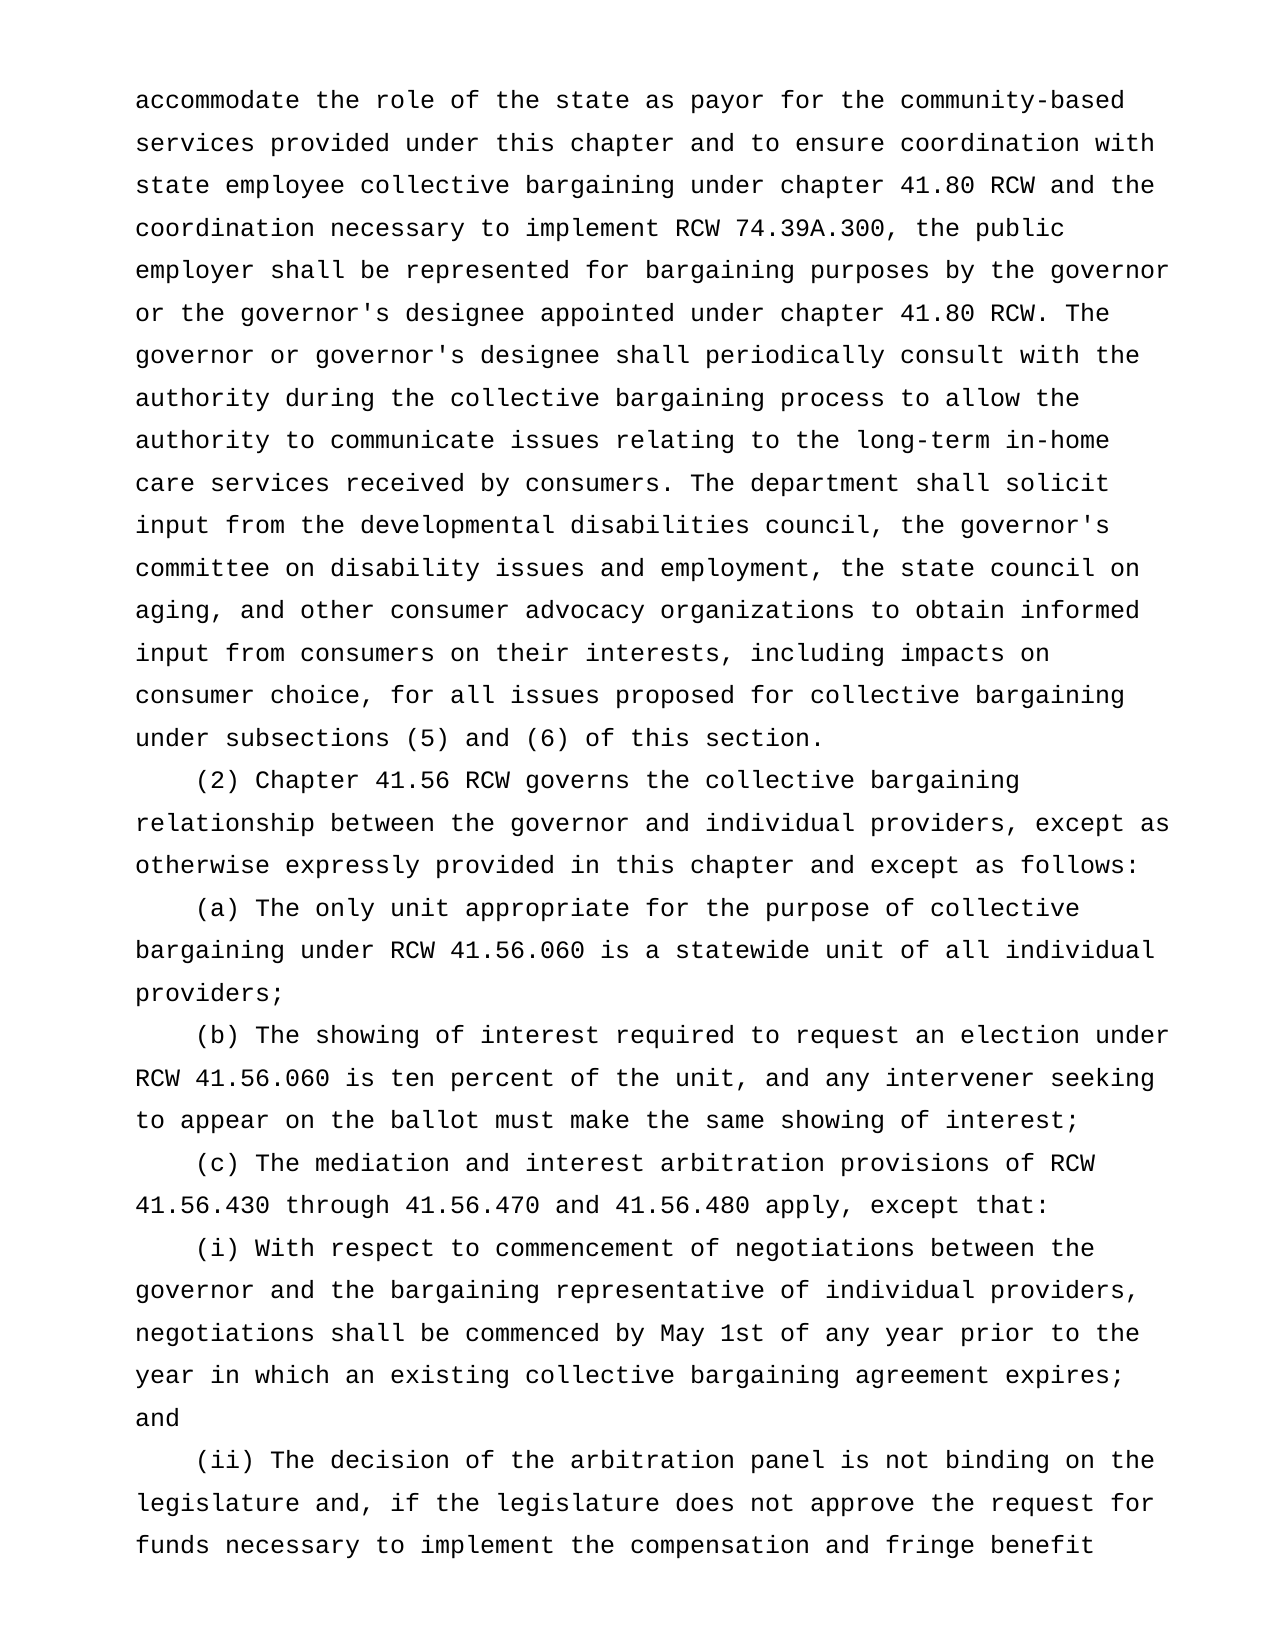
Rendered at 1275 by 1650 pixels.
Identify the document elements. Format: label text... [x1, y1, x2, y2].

text (i) With respect to commencement of negotiations between the governor and the bargaining representative of individual providers, negotiations shall be commenced by May 1st of any year prior to the year in which an existing collective bargaining agreement expires; and [135, 1222, 1170, 1435]
text (b) The showing of interest required to request an election under RCW 41.56.060 is ten percent of the unit, and any intervener seeking to appear on the ballot must make the same showing of interest; [135, 1010, 1170, 1137]
text (a) The only unit appropriate for the purpose of collective bargaining under RCW 41.56.060 is a statewide unit of all individual providers; [135, 882, 1170, 1010]
text (2) Chapter 41.56 RCW governs the collective bargaining relationship between the governor and individual providers, except as otherwise expressly provided in this chapter and except as follows: [135, 755, 1170, 882]
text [135, 1435, 1170, 1562]
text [135, 75, 1170, 755]
text (c) The mediation and interest arbitration provisions of RCW 41.56.430 through 41.56.470 and 41.56.480 apply, except that: [135, 1137, 1170, 1222]
